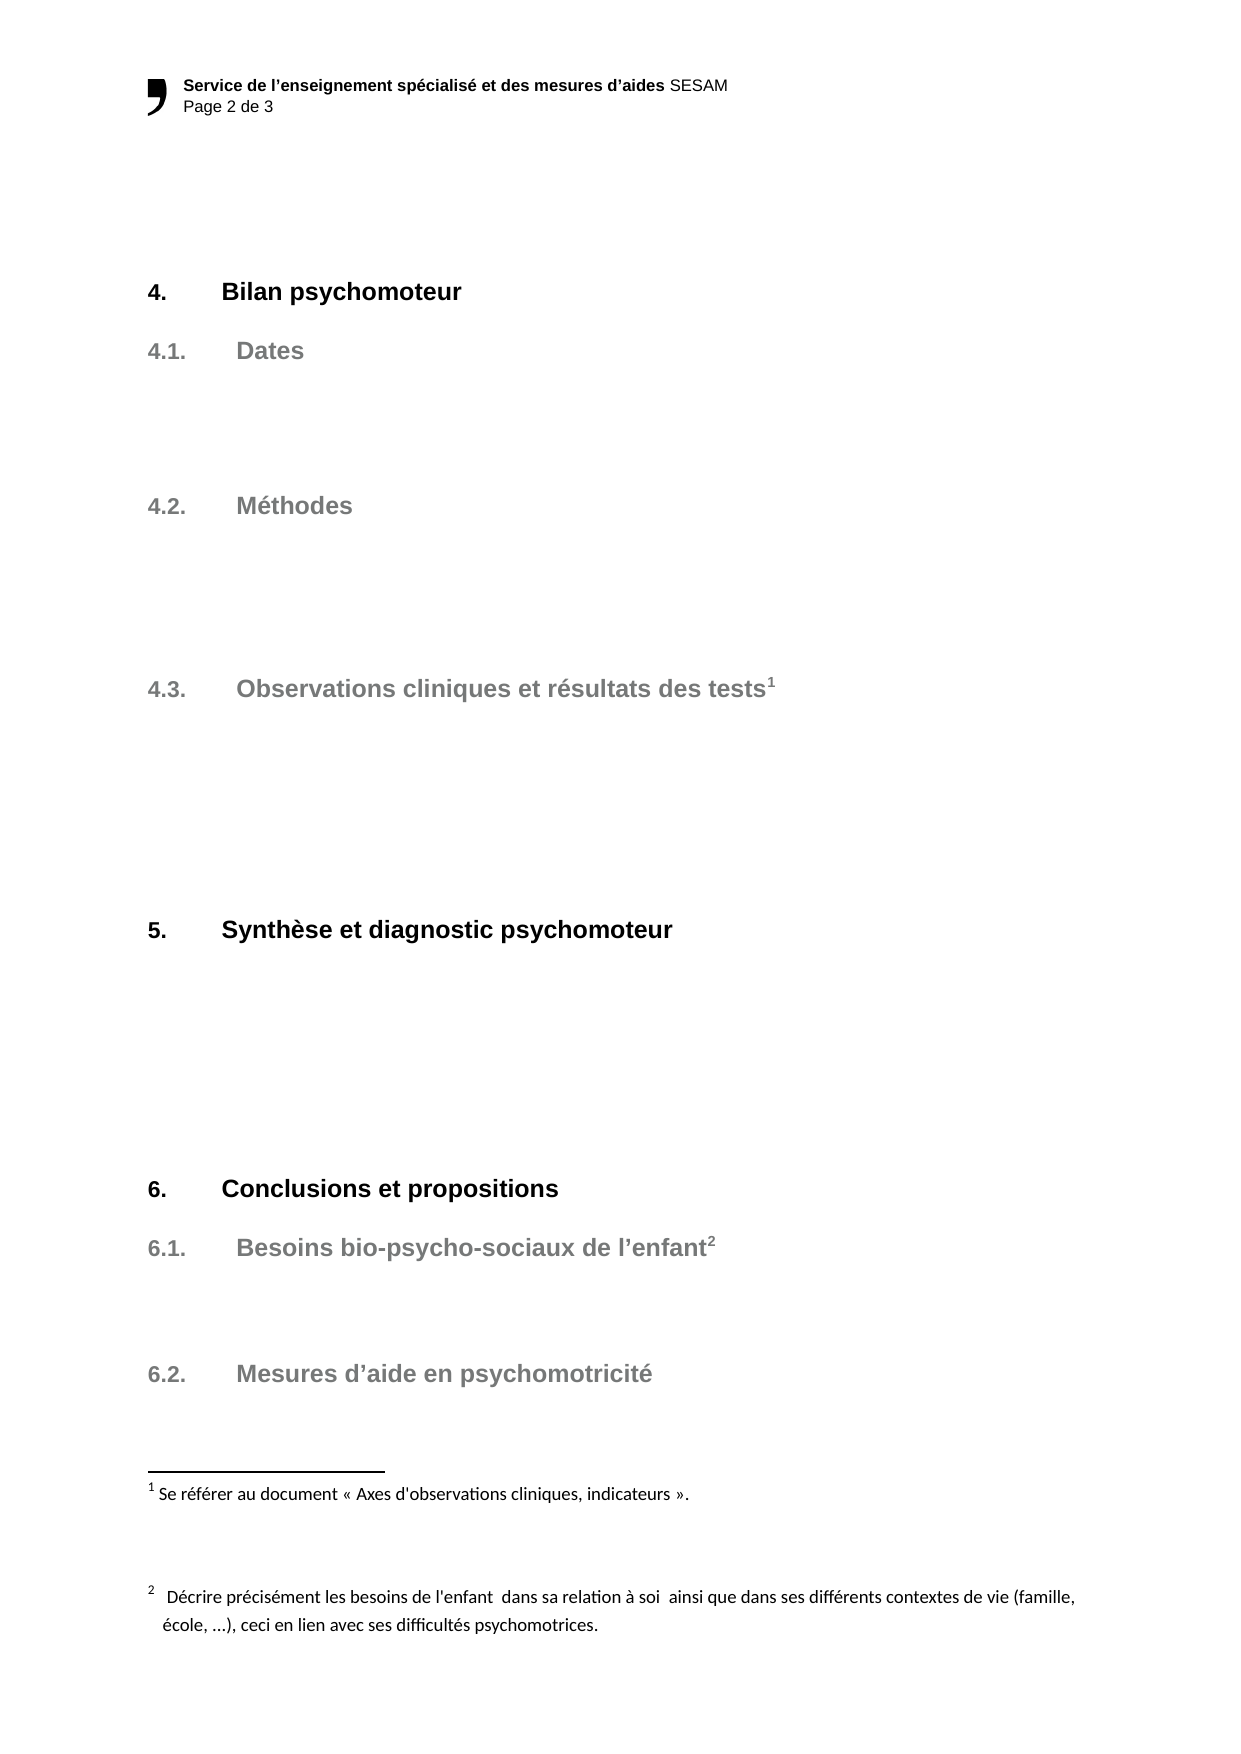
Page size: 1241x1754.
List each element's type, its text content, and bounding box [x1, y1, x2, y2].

picture [147, 79, 167, 116]
list Synthèse et diagnostic psychomoteur [148, 915, 1093, 944]
list Conclusions et propositions [148, 1174, 1093, 1203]
subtitle Dates [148, 336, 1093, 366]
subtitle Méthodes [148, 491, 1093, 520]
subtitle Mesures d’aide en psychomotricité [148, 1359, 1093, 1388]
list Bilan psychomoteur [148, 277, 1093, 306]
subtitle Besoins bio-psycho-sociaux de l’enfant [148, 1233, 1093, 1262]
subtitle Observations cliniques et résultats des tests [148, 674, 1093, 703]
